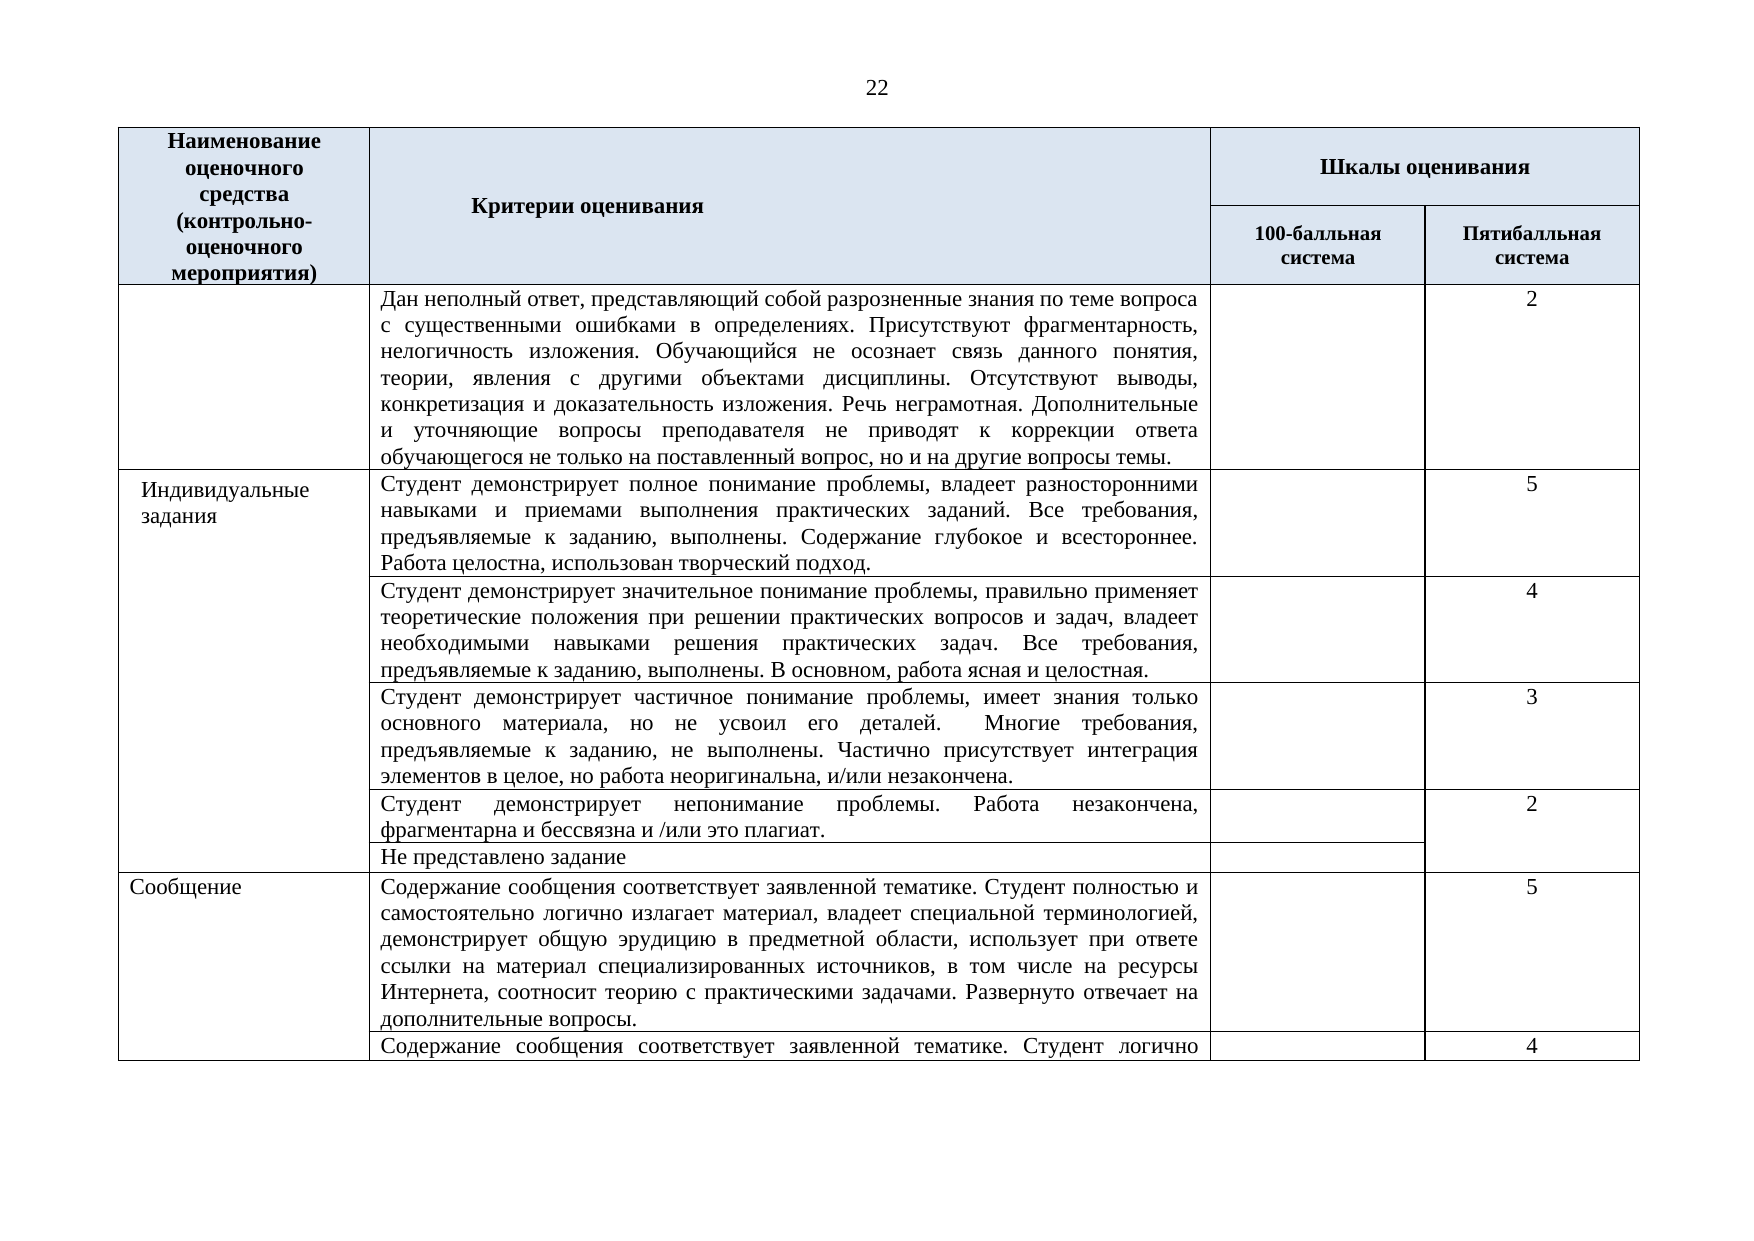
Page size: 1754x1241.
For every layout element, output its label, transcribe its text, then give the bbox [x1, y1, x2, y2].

table_cell Студент демонстрирует непонимание проблемы. Работа незакончена, фрагментарна и бессвязна и /или это плагиат. [370, 790, 1210, 842]
table_cell Пятибалльная система [1426, 206, 1639, 284]
table_cell [1211, 873, 1424, 1031]
table_cell [1211, 285, 1424, 469]
table_cell Дан неполный ответ, представляющий собой разрозненные знания по теме вопроса с существенными ошибками в определениях. Присутствуют фрагментарность, нелогичность изложения. Обучающийся не осознает связь данного понятия, теории, явления с другими объектами дисциплины. Отсутствуют выводы, конкретизация и доказательность изложения. Речь неграмотная. Дополнительные и уточняющие вопросы преподавателя не приводят к коррекции ответа обучающегося не только на поставленный вопрос, но и на другие вопросы темы. [370, 285, 1210, 469]
table_cell Индивидуальные задания [119, 470, 369, 872]
table_cell 2 [1426, 790, 1639, 872]
table_header Критерии оценивания [370, 128, 1210, 284]
table_cell [1211, 1032, 1424, 1060]
table_cell Студент демонстрирует частичное понимание проблемы, имеет знания только основного материала, но не усвоил его деталей. Многие требования, предъявляемые к заданию, не выполнены. Частично присутствует интеграция элементов в целое, но работа неоригинальна, и/или незакончена. [370, 683, 1210, 788]
table_cell Студент демонстрирует полное понимание проблемы, владеет разносторонними навыками и приемами выполнения практических заданий. Все требования, предъявляемые к заданию, выполнены. Содержание глубокое и всестороннее. Работа целостна, использован творческий подход. [370, 470, 1210, 576]
table_cell 4 [1426, 577, 1639, 682]
table_cell Сообщение [119, 873, 369, 1060]
table_cell 100-балльная система [1211, 206, 1424, 284]
table_cell [1211, 577, 1424, 682]
table_cell Студент демонстрирует значительное понимание проблемы, правильно применяет теоретические положения при решении практических вопросов и задач, владеет необходимыми навыками решения практических задач. Все требования, предъявляемые к заданию, выполнены. В основном, работа ясная и целостная. [370, 577, 1210, 682]
table_cell [1211, 683, 1424, 788]
table_cell 5 [1426, 470, 1639, 576]
table_header Шкалы оценивания [1211, 128, 1639, 205]
table_cell Не представлено задание [370, 843, 1210, 872]
table_cell 5 [1426, 873, 1639, 1031]
table_cell [1211, 843, 1424, 872]
table_cell [1211, 790, 1424, 842]
table_cell 4 [1426, 1032, 1639, 1060]
table_header Наименование оценочного средства (контрольно-оценочного мероприятия) [119, 128, 369, 284]
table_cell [370, 1032, 1210, 1060]
table_cell Содержание сообщения соответствует заявленной тематике. Студент полностью и самостоятельно логично излагает материал, владеет специальной терминологией, демонстрирует общую эрудицию в предметной области, использует при ответе ссылки на материал специализированных источников, в том числе на ресурсы Интернета, соотносит теорию с практическими задачами. Развернуто отвечает на дополнительные вопросы. [370, 873, 1210, 1031]
table_cell [1211, 470, 1424, 576]
table_cell 3 [1426, 683, 1639, 788]
table_cell 2 [1426, 285, 1639, 469]
